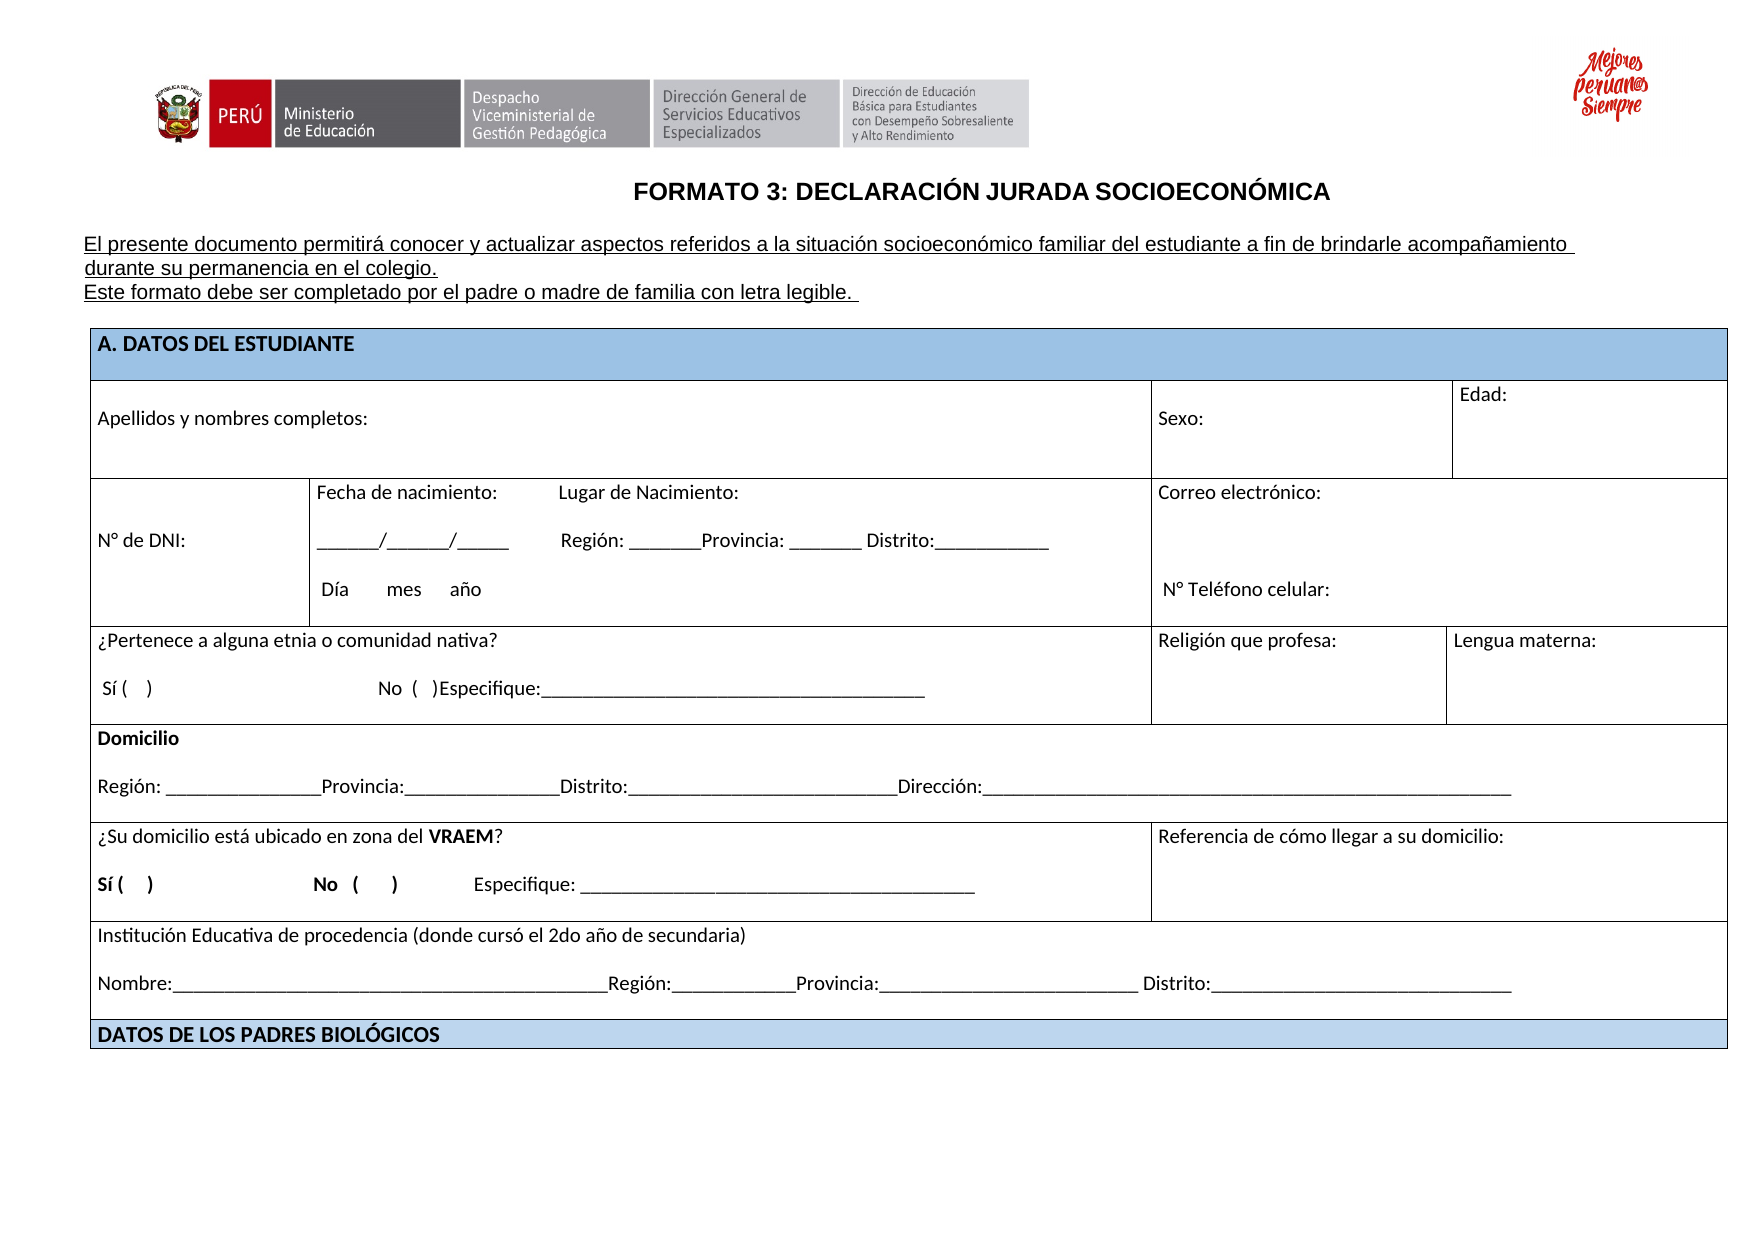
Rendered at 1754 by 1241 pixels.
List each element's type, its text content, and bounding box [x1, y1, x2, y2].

table_cell N° de DNI: [91, 479, 309, 626]
table_cell Apellidos y nombres completos: [91, 381, 1151, 478]
picture [147, 74, 1034, 152]
table_header A. DATOS DEL ESTUDIANTE [91, 329, 1727, 380]
subtitle FORMATO 3: DECLARACIÓN JURADA SOCIOECONÓMICA [358, 177, 1606, 206]
table_cell Religión que profesa: [1152, 627, 1446, 723]
table_cell Institución Educativa de procedencia (donde cursó el 2do año de secundaria) Nombre:__________________________________________Región:____________Provincia:_________________________ Distrito:_____________________________ [91, 922, 1727, 1019]
table_cell Domicilio Región: _______________Provincia:_______________Distrito:__________________________Dirección:___________________________________________________ [91, 725, 1727, 822]
table_cell ¿Pertenece a alguna etnia o comunidad nativa? Sí ( ) No ( )Especifique:_____________________________________ [91, 627, 1151, 723]
table_cell ¿Su domicilio está ubicado en zona del VRAEM? Sí ( ) No ( ) Especifique: ______________________________________ [91, 823, 1151, 921]
table_cell Edad: [1453, 381, 1727, 478]
table_cell Lengua materna: [1447, 627, 1727, 723]
table_cell DATOS DE LOS PADRES BIOLÓGICOS [91, 1020, 1727, 1048]
table_cell Referencia de cómo llegar a su domicilio: [1152, 823, 1727, 921]
text Este formato debe ser completado por el padre o madre de familia con letra legible. [83, 280, 1606, 304]
table_cell Sexo: [1152, 381, 1452, 478]
table_cell Fecha de nacimiento: Lugar de Nacimiento: ______/______/_____ Región: _______Provincia: _______ Distrito:___________ Día mes año [310, 479, 1151, 626]
table_cell Correo electrónico: N° Teléfono celular: [1152, 479, 1727, 626]
text El presente documento permitirá conocer y actualizar aspectos referidos a la situación socioeconómico familiar del estudiante a fin de brindarle acompañamiento durante su permanencia en el colegio. [83, 232, 1606, 280]
picture [1531, 36, 1691, 157]
